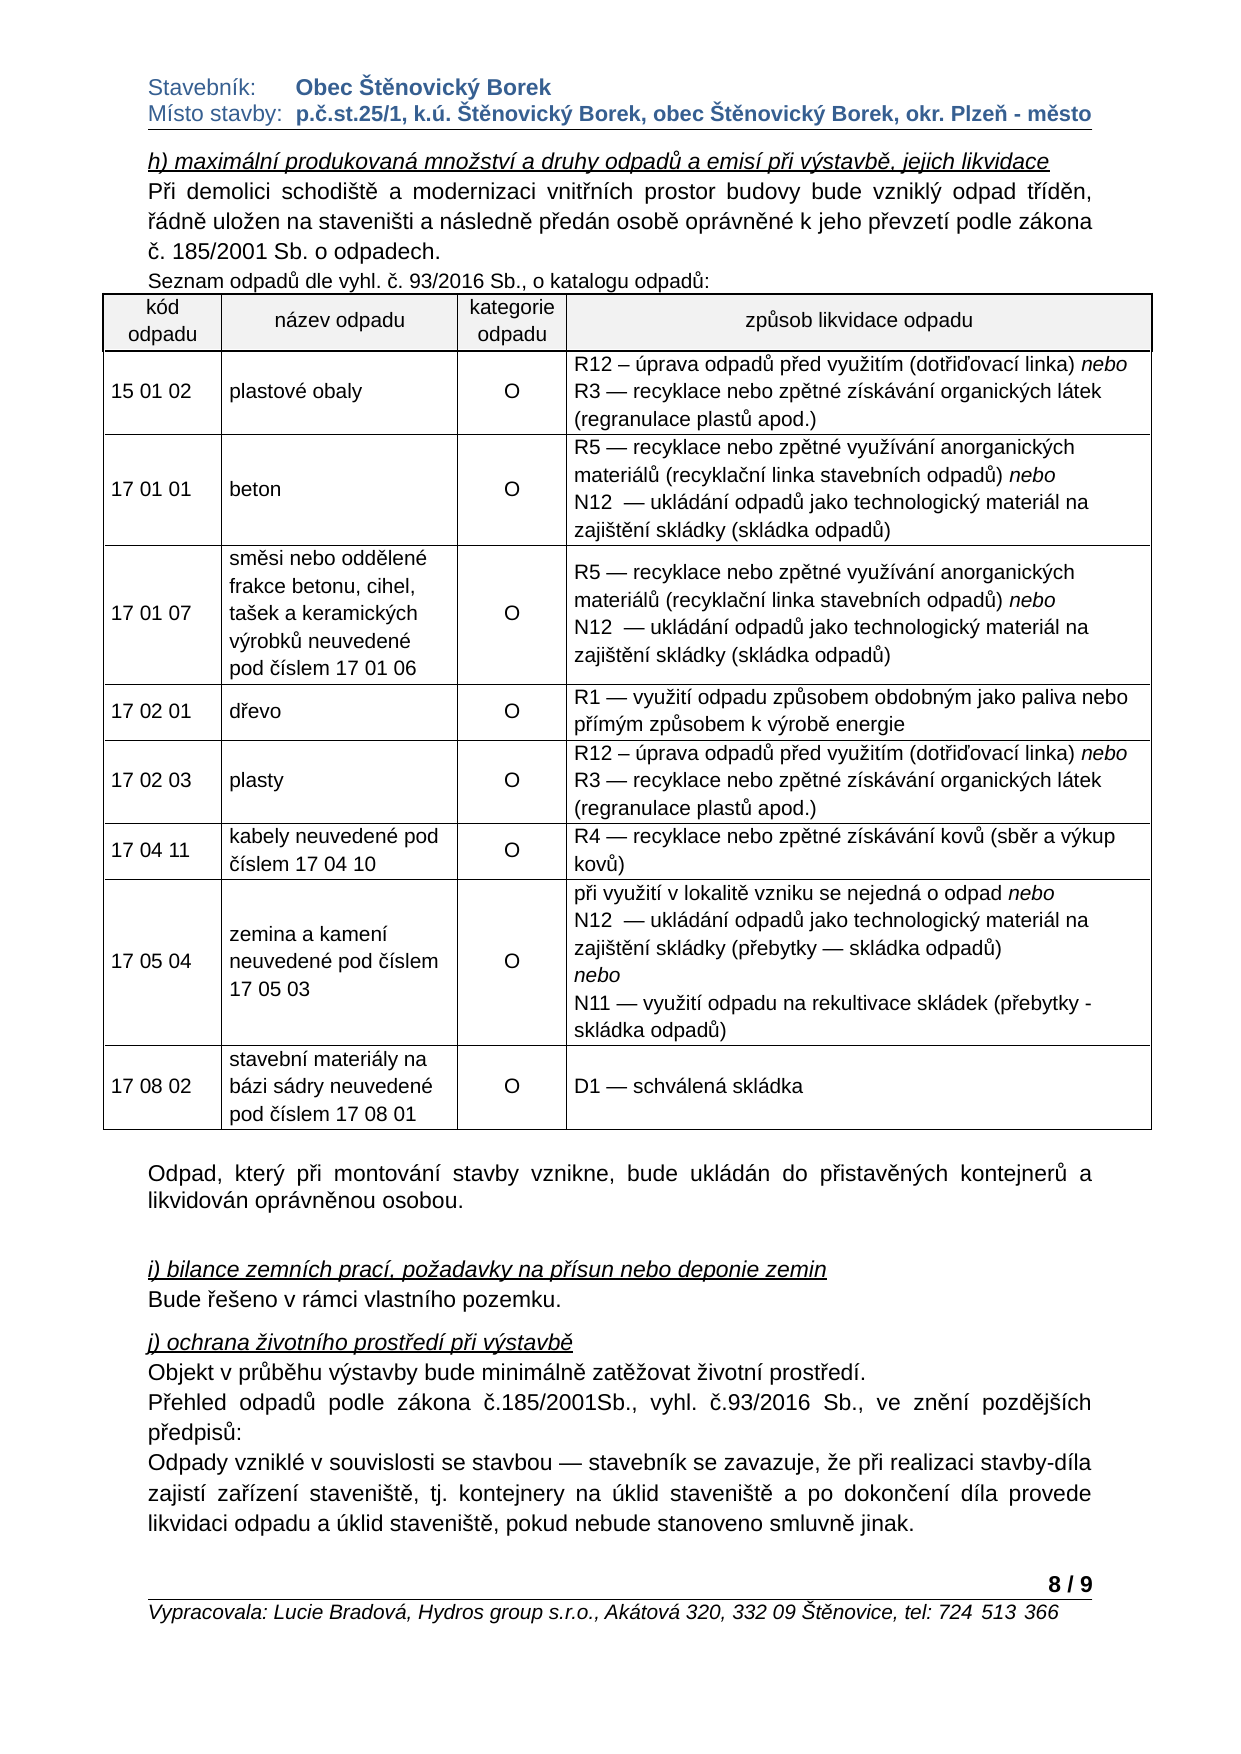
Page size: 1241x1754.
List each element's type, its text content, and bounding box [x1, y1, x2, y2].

table_cell zemina a kamení neuvedené pod číslem 17 05 03 [222, 880, 457, 1045]
table_cell O [458, 435, 566, 545]
table_cell O [458, 824, 566, 879]
table_cell O [458, 880, 566, 1045]
table_cell dřevo [222, 685, 457, 740]
text Seznam odpadů dle vyhl. č. 93/2016 Sb., o katalogu odpadů: [148, 268, 1092, 292]
table_cell 17 01 07 [104, 546, 221, 684]
text Při demolici schodiště a modernizaci vnitřních prostor budovy bude vzniklý odpad tříděn, řádně uložen na staveništi a následně předán osobě oprávněné k jeho převzetí podle zákona č. 185/2001 Sb. o odpadech. [148, 178, 1092, 265]
table_cell O [458, 685, 566, 740]
table_cell O [458, 546, 566, 684]
table_header kategorie odpadu [458, 295, 566, 349]
table_cell R5 — recyklace nebo zpětné využívání anorganických materiálů (recyklační linka stavebních odpadů) nebo N12 — ukládání odpadů jako technologický materiál na zajištění skládky (skládka odpadů) [567, 434, 1151, 545]
table_cell stavební materiály na bázi sádry neuvedené pod číslem 17 08 01 [222, 1046, 457, 1129]
table_cell 17 01 01 [104, 435, 221, 545]
text Odpad, který při montování stavby vznikne, bude ukládán do přistavěných kontejnerů a likvidován oprávněnou osobou. [148, 1160, 1092, 1213]
table_header kód odpadu [104, 295, 221, 349]
table_cell O [458, 1046, 566, 1129]
text Objekt v průběhu výstavby bude minimálně zatěžovat životní prostředí. [148, 1359, 1092, 1385]
table_cell 17 05 04 [104, 880, 221, 1045]
table_cell beton [222, 435, 457, 545]
list j) ochrana životního prostředí při výstavbě [148, 1328, 1092, 1355]
table_header způsob likvidace odpadu [567, 295, 1151, 349]
table_header název odpadu [222, 295, 457, 349]
table_cell směsi nebo oddělené frakce betonu, cihel, tašek a keramických výrobků neuvedené pod číslem 17 01 06 [222, 546, 457, 684]
table_cell R5 — recyklace nebo zpětné využívání anorganických materiálů (recyklační linka stavebních odpadů) nebo N12 — ukládání odpadů jako technologický materiál na zajištění skládky (skládka odpadů) [567, 545, 1151, 684]
table_cell O [458, 352, 566, 434]
table_cell kabely neuvedené pod číslem 17 04 10 [222, 824, 457, 879]
table_cell 15 01 02 [104, 351, 221, 434]
table_cell plasty [222, 741, 457, 823]
text Odpady vzniklé v souvislosti se stavbou — stavebník se zavazuje, že při realizaci stavby-díla zajistí zařízení staveniště, tj. kontejnery na úklid staveniště a po dokončení díla provede likvidaci odpadu a úklid staveniště, pokud nebude stanoveno smluvně jinak. [148, 1449, 1092, 1536]
table_cell R4 — recyklace nebo zpětné získávání kovů (sběr a výkup kovů) [567, 823, 1151, 879]
table_cell plastové obaly [222, 352, 457, 434]
table_cell při využití v lokalitě vzniku se nejedná o odpad nebo N12 — ukládání odpadů jako technologický materiál na zajištění skládky (přebytky — skládka odpadů) nebo N11 — využití odpadu na rekultivace skládek (přebytky - skládka odpadů) [567, 879, 1151, 1045]
table_cell R12 – úprava odpadů před využitím (dotřiďovací linka) nebo R3 — recyklace nebo zpětné získávání organických látek (regranulace plastů apod.) [567, 350, 1151, 434]
list Bude řešeno v rámci vlastního pozemku. [148, 1286, 1092, 1312]
table_cell 17 04 11 [104, 824, 221, 879]
table_cell R12 – úprava odpadů před využitím (dotřiďovací linka) nebo R3 — recyklace nebo zpětné získávání organických látek (regranulace plastů apod.) [567, 740, 1151, 823]
table_cell R1 — využití odpadu způsobem obdobným jako paliva nebo přímým způsobem k výrobě energie [567, 684, 1151, 740]
text Přehled odpadů podle zákona č.185/2001Sb., vyhl. č.93/2016 Sb., ve znění pozdějších předpisů: [148, 1389, 1092, 1446]
table_cell 17 02 03 [104, 741, 221, 823]
table_cell 17 02 01 [104, 685, 221, 740]
table_cell O [458, 741, 566, 823]
text i) bilance zemních prací, požadavky na přísun nebo deponie zemin [148, 1256, 1092, 1282]
table_cell D1 — schválená skládka [567, 1045, 1151, 1129]
text h) maximální produkovaná množství a druhy odpadů a emisí při výstavbě, jejich likvidace [148, 148, 1092, 174]
table_cell 17 08 02 [104, 1046, 221, 1129]
